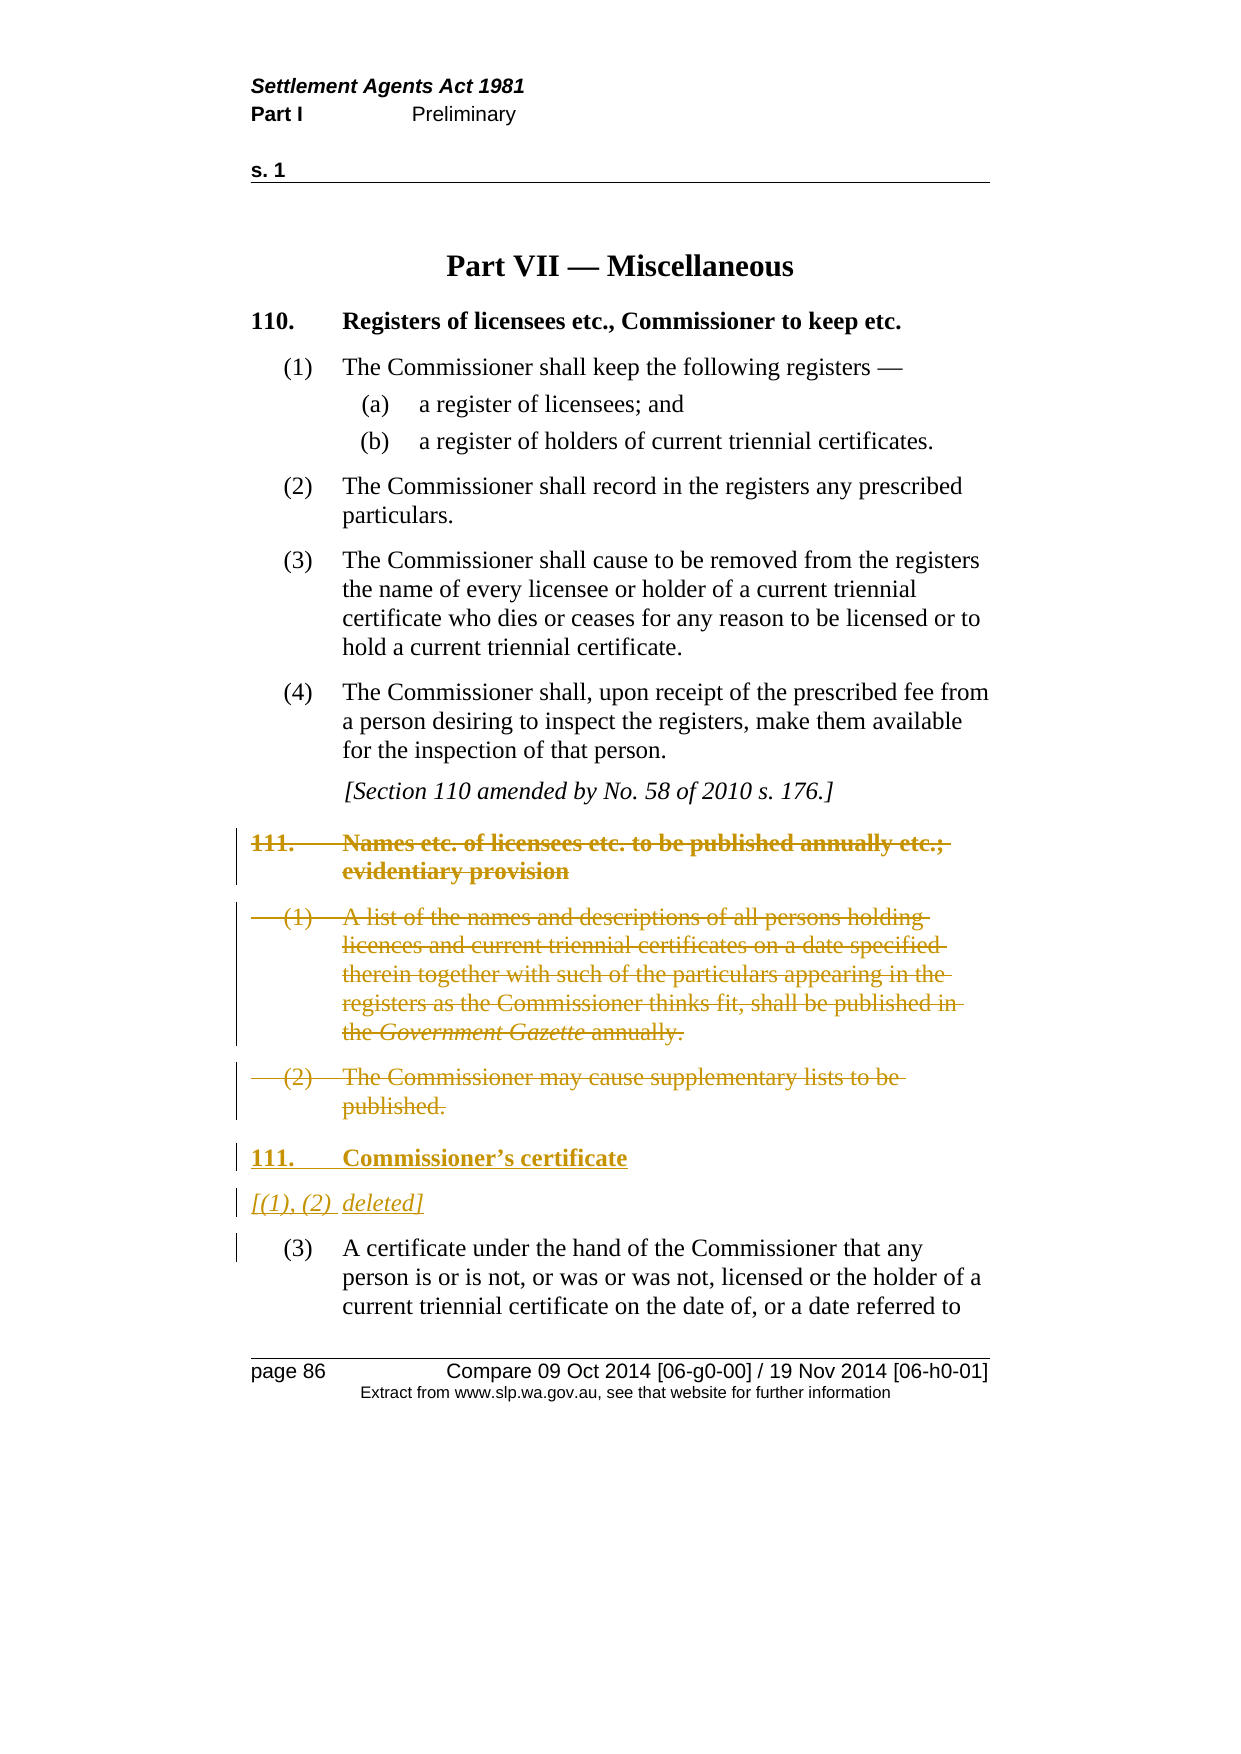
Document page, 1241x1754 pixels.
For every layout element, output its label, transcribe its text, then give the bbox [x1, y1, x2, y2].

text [251, 1233, 990, 1320]
text (a) a register of licensees; and [251, 389, 990, 418]
text (2) The Commissioner shall record in the registers any prescribed particulars. [251, 471, 990, 529]
subtitle 110. Registers of licensees etc., Commissioner to keep etc. [251, 306, 990, 335]
text [Section 110 amended by No. 58 of 2010 s. 176.] [251, 776, 990, 805]
text (1) The Commissioner shall keep the following registers — [251, 352, 990, 381]
subtitle Part VII — Miscellaneous [251, 247, 990, 283]
text (4) The Commissioner shall, upon receipt of the prescribed fee from a person desiring to inspect the registers, make them available for the inspection of that person. [251, 677, 990, 763]
text (b) a register of holders of current triennial certificates. [251, 426, 990, 455]
text (3) The Commissioner shall cause to be removed from the registers the name of every licensee or holder of a current triennial certificate who dies or ceases for any reason to be licensed or to hold a current triennial certificate. [251, 546, 990, 661]
